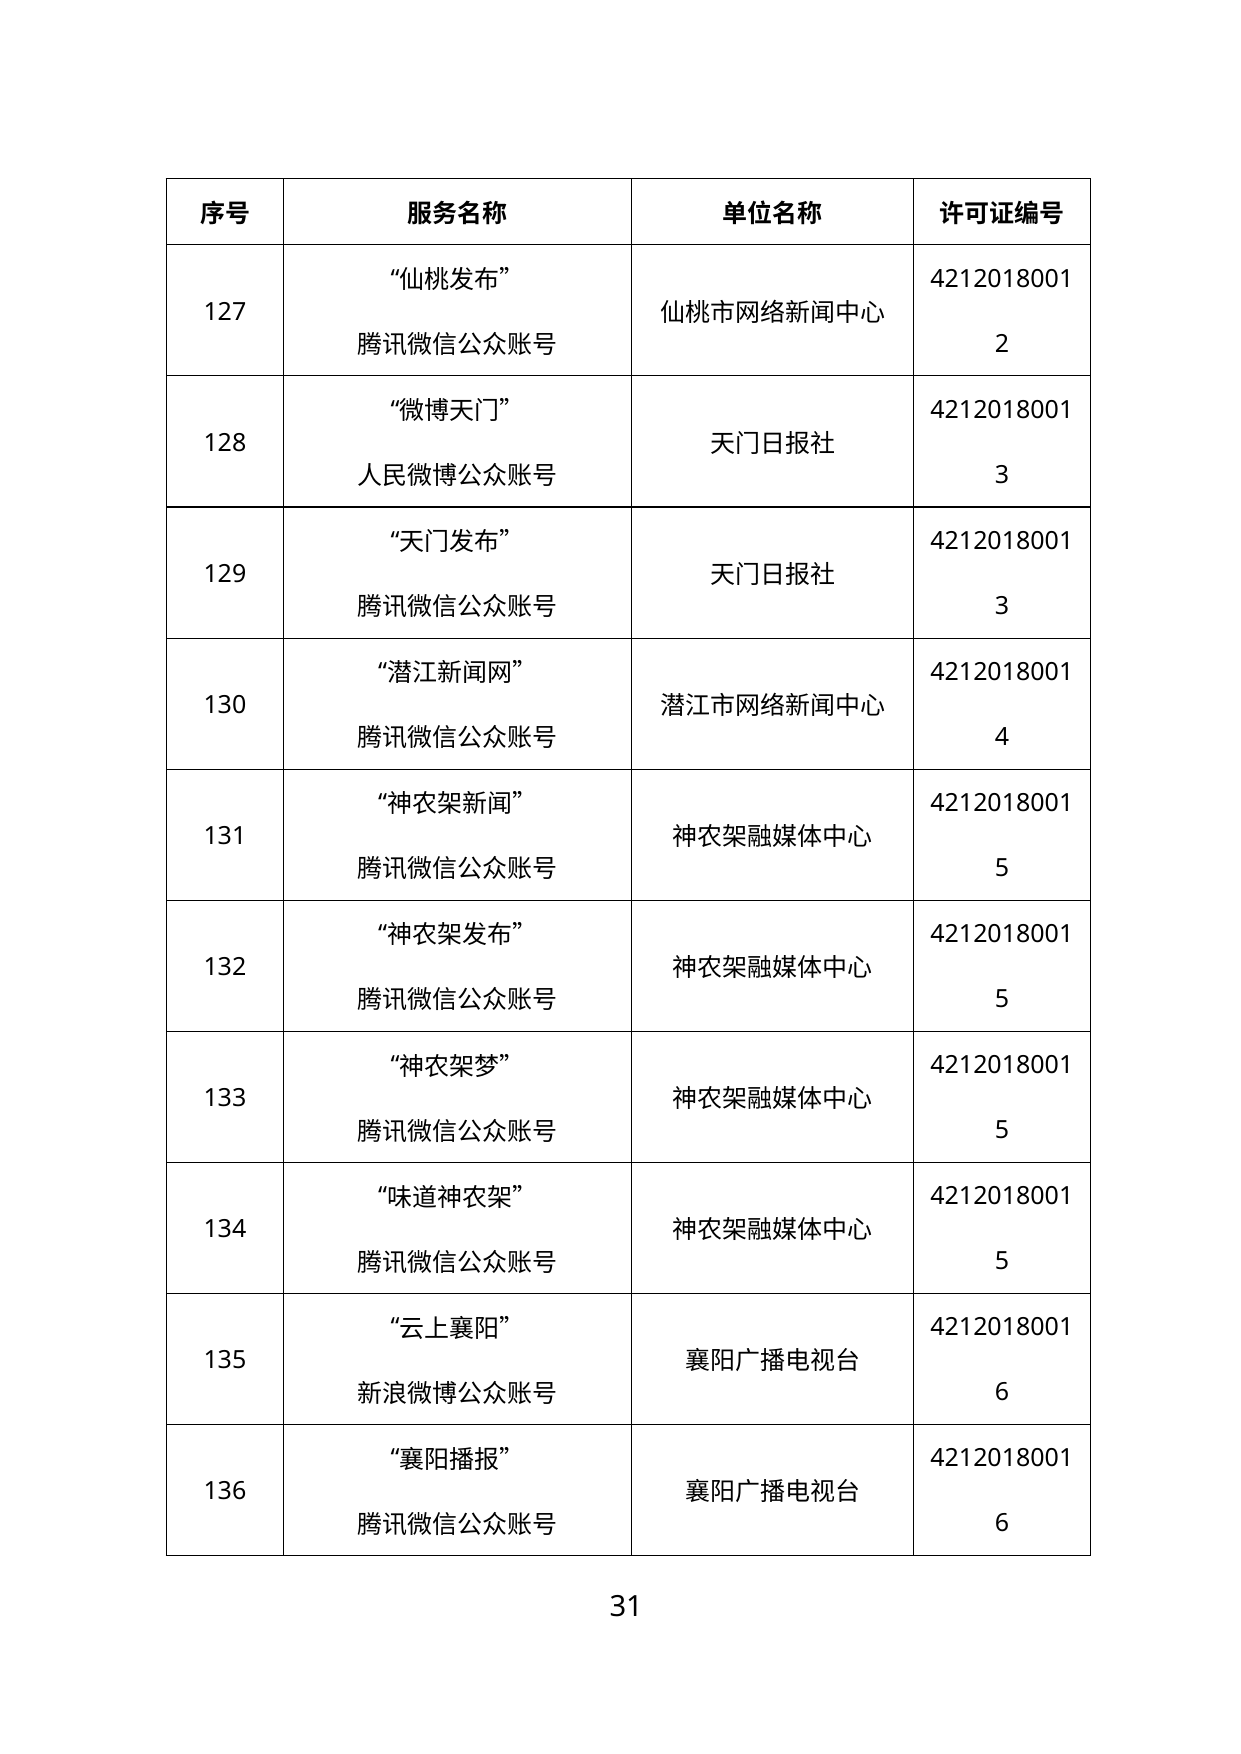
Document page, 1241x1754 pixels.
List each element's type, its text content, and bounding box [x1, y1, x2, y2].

table_cell 襄阳广播电视台 [632, 1294, 913, 1424]
table_cell 神农架融媒体中心 [632, 1163, 913, 1293]
table_cell “味道神农架” 腾讯微信公众账号 [284, 1163, 631, 1293]
table_cell “微博天门” 人民微博公众账号 [284, 376, 631, 506]
table_cell 42120180012 [914, 245, 1090, 375]
table_cell 42120180015 [914, 901, 1090, 1031]
table_cell “仙桃发布” 腾讯微信公众账号 [284, 245, 631, 375]
table_cell 襄阳广播电视台 [632, 1425, 913, 1555]
table_cell 神农架融媒体中心 [632, 770, 913, 899]
table_cell “云上襄阳” 新浪微博公众账号 [284, 1294, 631, 1424]
table_cell 神农架融媒体中心 [632, 901, 913, 1031]
table_cell 仙桃市网络新闻中心 [632, 245, 913, 375]
table_cell 42120180013 [914, 376, 1090, 506]
table_cell 134 [167, 1163, 283, 1293]
table_cell 天门日报社 [632, 508, 913, 637]
table_cell “神农架梦” 腾讯微信公众账号 [284, 1032, 631, 1162]
table_cell 潜江市网络新闻中心 [632, 639, 913, 768]
table_cell “潜江新闻网” 腾讯微信公众账号 [284, 639, 631, 768]
table_header 序号 [167, 179, 283, 244]
table_cell “襄阳播报” 腾讯微信公众账号 [284, 1425, 631, 1555]
table_cell 42120180014 [914, 639, 1090, 768]
table_cell 131 [167, 770, 283, 899]
table_cell 天门日报社 [632, 376, 913, 506]
table_cell 133 [167, 1032, 283, 1162]
table_cell 42120180013 [914, 508, 1090, 637]
table_cell 135 [167, 1294, 283, 1424]
table_cell 130 [167, 639, 283, 768]
table_header 单位名称 [632, 179, 913, 244]
table_cell 42120180016 [914, 1425, 1090, 1555]
table_cell 42120180015 [914, 1032, 1090, 1162]
table_header 服务名称 [284, 179, 631, 244]
table_cell 128 [167, 376, 283, 506]
table_cell 42120180015 [914, 1163, 1090, 1293]
table_cell 127 [167, 245, 283, 375]
table_header 许可证编号 [914, 179, 1090, 244]
table_cell 42120180015 [914, 770, 1090, 899]
table_cell 42120180016 [914, 1294, 1090, 1424]
table_cell “天门发布” 腾讯微信公众账号 [284, 508, 631, 637]
table_cell “神农架新闻” 腾讯微信公众账号 [284, 770, 631, 899]
table_cell 136 [167, 1425, 283, 1555]
table_cell 神农架融媒体中心 [632, 1032, 913, 1162]
table_cell “神农架发布” 腾讯微信公众账号 [284, 901, 631, 1031]
table_cell 132 [167, 901, 283, 1031]
table_cell 129 [167, 508, 283, 637]
